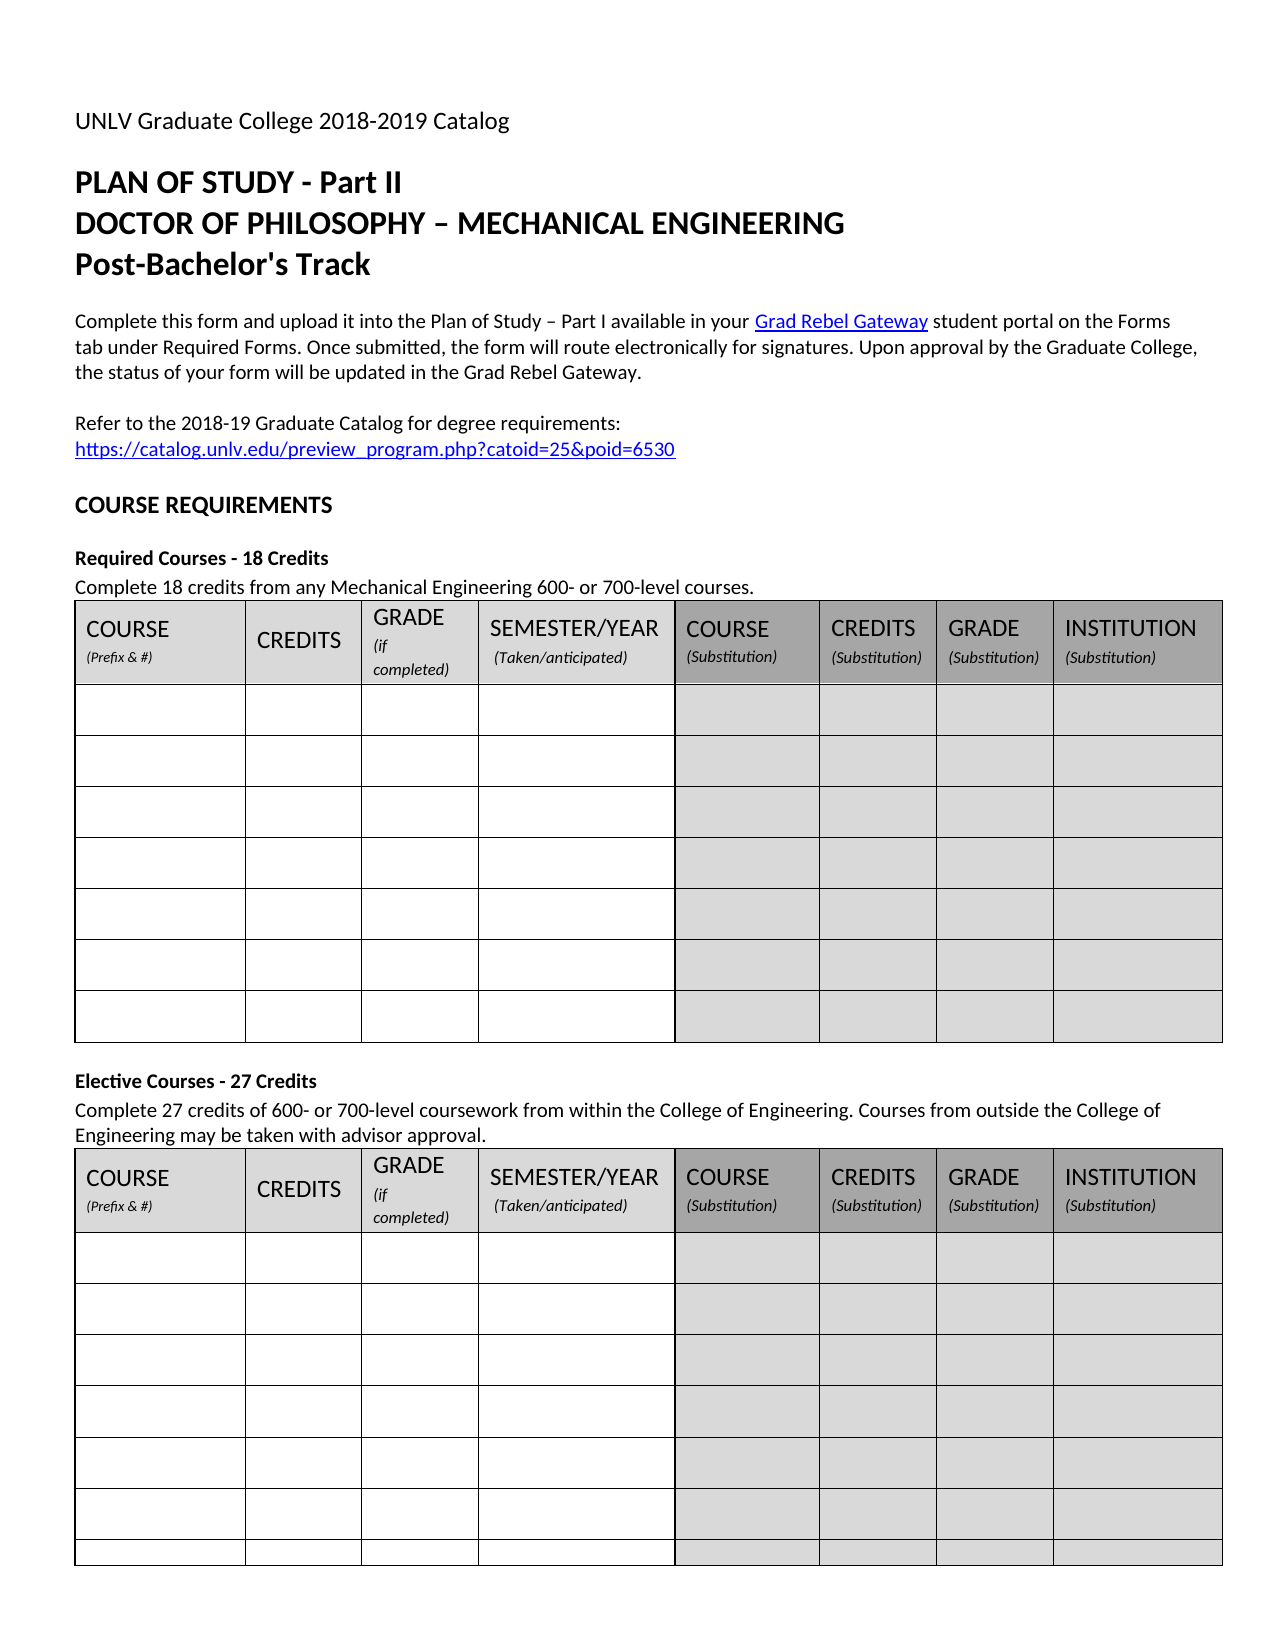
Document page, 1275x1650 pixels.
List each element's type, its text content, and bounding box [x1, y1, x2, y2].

table_cell [676, 889, 819, 939]
text COURSE REQUIREMENTS [75, 489, 1200, 520]
table_header COURSE (Prefix & #) [76, 1149, 245, 1232]
table_cell [246, 940, 361, 990]
table_cell [362, 1386, 478, 1437]
table_cell [246, 991, 361, 1042]
table_cell [246, 736, 361, 786]
table_cell [820, 1386, 936, 1437]
table_header GRADE (if completed) [362, 601, 478, 683]
table_cell [479, 838, 674, 888]
table_cell [1054, 1386, 1222, 1437]
table_cell [246, 889, 361, 939]
table_cell [820, 1284, 936, 1334]
table_cell [76, 685, 245, 735]
table_cell [362, 1284, 478, 1334]
table_cell [676, 736, 819, 786]
text PLAN OF STUDY - Part II [75, 161, 1200, 202]
table_cell [820, 685, 936, 735]
table_cell [479, 940, 674, 990]
table_cell [76, 940, 245, 990]
table_cell [1054, 1438, 1222, 1488]
table_cell [1054, 787, 1222, 837]
table_cell [937, 1284, 1053, 1334]
text UNLV Graduate College 2018-2019 Catalog [75, 105, 1200, 136]
table_cell [246, 1335, 361, 1385]
table_cell [937, 1335, 1053, 1385]
table_cell [479, 1284, 674, 1334]
table_cell [246, 685, 361, 735]
table_cell [479, 787, 674, 837]
table_cell [820, 1233, 936, 1283]
table_cell [76, 1540, 245, 1565]
table_cell [937, 1386, 1053, 1437]
table_cell [246, 1386, 361, 1437]
table_cell [820, 787, 936, 837]
table_header COURSE (Substitution) [676, 601, 819, 683]
table_cell [1054, 1540, 1222, 1565]
table_cell [246, 1540, 361, 1565]
table_header CREDITS [246, 601, 361, 683]
table_cell [820, 940, 936, 990]
table_cell [676, 1540, 819, 1565]
table_cell [937, 1438, 1053, 1488]
table_cell [362, 1233, 478, 1283]
table_cell [362, 1489, 478, 1539]
table_cell [362, 1438, 478, 1488]
text DOCTOR OF PHILOSOPHY – MECHANICAL ENGINEERING [75, 202, 1200, 242]
table_cell [479, 1386, 674, 1437]
table_header COURSE (Substitution) [676, 1149, 819, 1232]
table_cell [1054, 991, 1222, 1042]
table_cell [1054, 685, 1222, 735]
table_cell [76, 1438, 245, 1488]
text Elective Courses - 27 Credits [75, 1068, 1200, 1093]
table_cell [1054, 1284, 1222, 1334]
table_cell [820, 1540, 936, 1565]
table_cell [676, 685, 819, 735]
table_cell [937, 838, 1053, 888]
table_cell [676, 991, 819, 1042]
table_header CREDITS (Substitution) [820, 1149, 936, 1232]
table_cell [676, 787, 819, 837]
table_cell [676, 940, 819, 990]
table_cell [676, 838, 819, 888]
table_cell [246, 787, 361, 837]
table_cell [820, 889, 936, 939]
table_cell [479, 991, 674, 1042]
table_cell [362, 685, 478, 735]
table_cell [1054, 1489, 1222, 1539]
table_cell [676, 1335, 819, 1385]
table_header GRADE (Substitution) [937, 601, 1053, 683]
table_cell [246, 1489, 361, 1539]
table_cell [820, 736, 936, 786]
table_cell [76, 736, 245, 786]
table_cell [937, 991, 1053, 1042]
table_cell [937, 1489, 1053, 1539]
table_cell [479, 1438, 674, 1488]
text Required Courses - 18 Credits [75, 545, 1200, 570]
table_cell [820, 991, 936, 1042]
table_cell [1054, 1335, 1222, 1385]
table_cell [76, 889, 245, 939]
table_cell [362, 787, 478, 837]
table_cell [676, 1386, 819, 1437]
table_cell [362, 991, 478, 1042]
table_header CREDITS (Substitution) [820, 601, 936, 683]
table_cell [76, 1489, 245, 1539]
table_cell [937, 889, 1053, 939]
table_cell [1054, 736, 1222, 786]
table_cell [937, 787, 1053, 837]
table_cell [937, 736, 1053, 786]
table_cell [676, 1438, 819, 1488]
table_cell [362, 1335, 478, 1385]
table_cell [676, 1233, 819, 1283]
table_cell [820, 1335, 936, 1385]
table_cell [246, 1284, 361, 1334]
table_cell [246, 1233, 361, 1283]
table_cell [362, 736, 478, 786]
table_header CREDITS [246, 1149, 361, 1232]
table_header INSTITUTION (Substitution) [1054, 601, 1222, 683]
table_cell [1054, 1233, 1222, 1283]
table_cell [479, 889, 674, 939]
table_cell [820, 1489, 936, 1539]
table_cell [76, 1386, 245, 1437]
text https://catalog.unlv.edu/preview_program.php?catoid=25&poid=6530 [75, 436, 1200, 461]
table_cell [479, 1489, 674, 1539]
table_cell [479, 1233, 674, 1283]
table_cell [820, 838, 936, 888]
table_cell [676, 1489, 819, 1539]
text Complete 18 credits from any Mechanical Engineering 600- or 700-level courses. [75, 574, 1200, 599]
table_cell [937, 940, 1053, 990]
table_cell [479, 1540, 674, 1565]
table_cell [76, 1233, 245, 1283]
table_header GRADE (Substitution) [937, 1149, 1053, 1232]
table_cell [362, 940, 478, 990]
table_cell [246, 838, 361, 888]
table_cell [76, 838, 245, 888]
table_header INSTITUTION (Substitution) [1054, 1149, 1222, 1232]
table_cell [362, 889, 478, 939]
table_cell [937, 1233, 1053, 1283]
table_header SEMESTER/YEAR (Taken/anticipated) [479, 601, 674, 683]
table_cell [76, 991, 245, 1042]
table_header SEMESTER/YEAR (Taken/anticipated) [479, 1149, 674, 1232]
table_cell [937, 685, 1053, 735]
table_cell [479, 1335, 674, 1385]
table_cell [362, 1540, 478, 1565]
table_cell [937, 1540, 1053, 1565]
table_cell [820, 1438, 936, 1488]
text Complete 27 credits of 600- or 700-level coursework from within the College of Engineering. Courses from outside the College of Engineering may be taken with advisor approval. [75, 1097, 1200, 1148]
table_cell [479, 685, 674, 735]
table_cell [1054, 889, 1222, 939]
table_header GRADE (if completed) [362, 1149, 478, 1232]
table_header COURSE (Prefix & #) [76, 601, 245, 683]
table_cell [76, 787, 245, 837]
table_cell [362, 838, 478, 888]
table_cell [676, 1284, 819, 1334]
text Post-Bachelor's Track [75, 242, 1200, 283]
table_cell [76, 1284, 245, 1334]
table_cell [76, 1335, 245, 1385]
text Complete this form and upload it into the Plan of Study – Part I available in your Grad Rebel Gateway student portal on the Forms tab under Required Forms. Once submitted, the form will route electronically for signatures. Upon approval by the Graduate College, the status of your form will be updated in the Grad Rebel Gateway. [75, 309, 1200, 385]
text Refer to the 2018-19 Graduate Catalog for degree requirements: [75, 410, 1200, 436]
table_cell [479, 736, 674, 786]
table_cell [246, 1438, 361, 1488]
table_cell [1054, 940, 1222, 990]
table_cell [1054, 838, 1222, 888]
